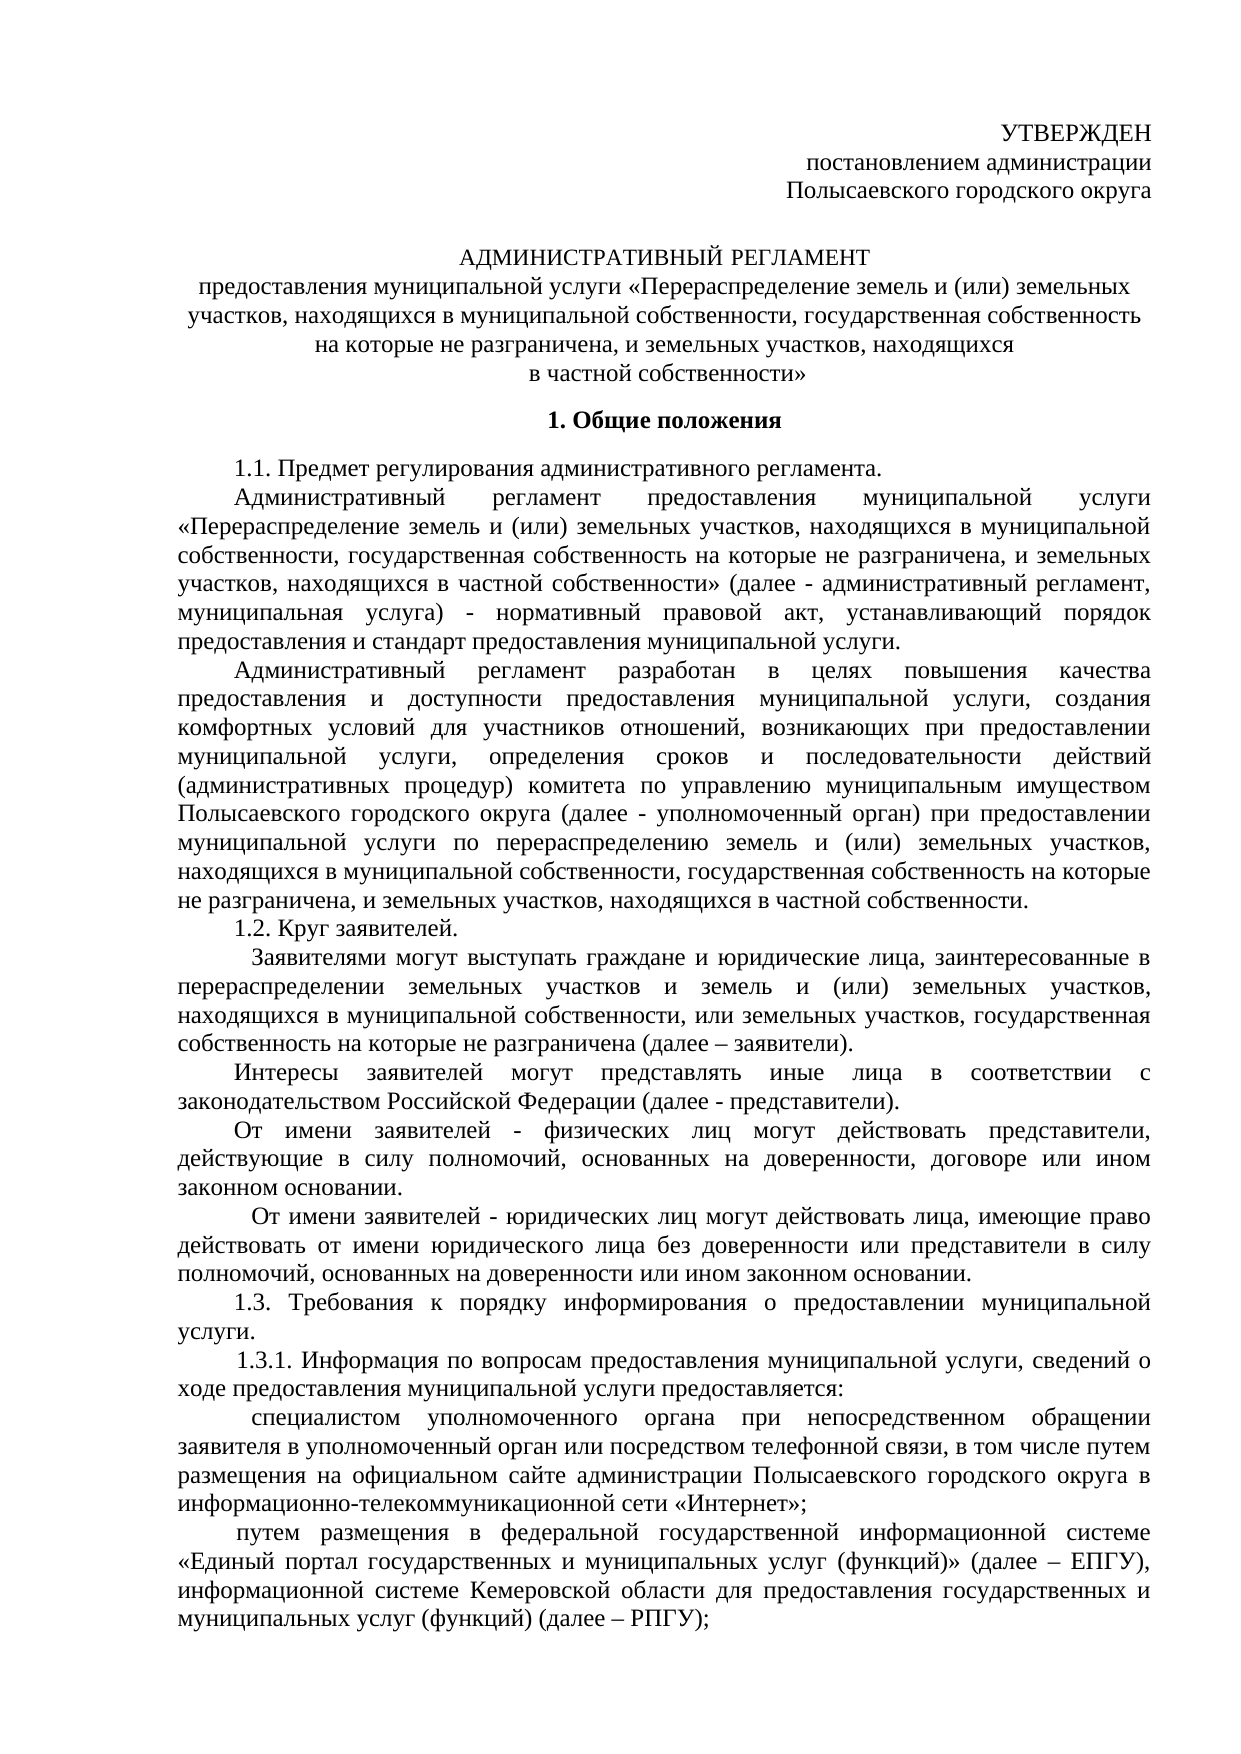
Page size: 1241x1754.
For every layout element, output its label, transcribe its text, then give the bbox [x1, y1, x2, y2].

text 1.3.1. Информация по вопросам предоставления муниципальной услуги, сведений о ходе предоставления муниципальной услуги предоставляется: [177, 1345, 1152, 1402]
text специалистом уполномоченного органа при непосредственном обращении заявителя в уполномоченный орган или посредством телефонной связи, в том числе путем размещения на официальном сайте администрации Полысаевского городского округа в информационно-телекоммуникационной сети «Интернет»; [177, 1402, 1152, 1517]
text Заявителями могут выступать граждане и юридические лица, заинтересованные в перераспределении земельных участков и земель и (или) земельных участков, находящихся в муниципальной собственности, или земельных участков, государственная собственность на которые не разграничена (далее – заявители). [177, 942, 1152, 1057]
text 1.1. Предмет регулирования административного регламента. [177, 453, 1152, 482]
text 1. Общие положения [177, 406, 1152, 434]
text Административный регламент разработан в целях повышения качества предоставления и доступности предоставления муниципальной услуги, создания комфортных условий для участников отношений, возникающих при предоставлении муниципальной услуги, определения сроков и последовательности действий (административных процедур) комитета по управлению муниципальным имуществом Полысаевского городского округа (далее - уполномоченный орган) при предоставлении муниципальной услуги по перераспределению земель и (или) земельных участков, находящихся в муниципальной собственности, государственная собственность на которые не разграничена, и земельных участков, находящихся в частной собственности. [177, 655, 1152, 913]
text Административный регламент предоставления муниципальной услуги «Перераспределение земель и (или) земельных участков, находящихся в муниципальной собственности, государственная собственность на которые не разграничена, и земельных участков, находящихся в частной собственности» (далее - административный регламент, муниципальная услуга) - нормативный правовой акт, устанавливающий порядок предоставления и стандарт предоставления муниципальной услуги. [177, 482, 1152, 655]
title административный регламент [177, 238, 1152, 271]
title в частной собственности» [177, 358, 1152, 386]
text От имени заявителей - физических лиц могут действовать представители, действующие в силу полномочий, основанных на доверенности, договоре или ином законном основании. [177, 1115, 1152, 1201]
text УТВЕРЖДЕН [167, 118, 1152, 147]
text постановлением администрации [167, 147, 1152, 176]
text Полысаевского городского округа [167, 176, 1152, 204]
text 1.3. Требования к порядку информирования о предоставлении муниципальной услуги. [177, 1287, 1152, 1345]
title предоставления муниципальной услуги «Перераспределение земель и (или) земельных участков, находящихся в муниципальной собственности, государственная собственность на которые не разграничена, и земельных участков, находящихся [177, 271, 1152, 358]
text 1.2. Круг заявителей. [177, 913, 1152, 942]
text Интересы заявителей могут представлять иные лица в соответствии с законодательством Российской Федерации (далее - представители). [177, 1057, 1152, 1115]
text путем размещения в федеральной государственной информационной системе «Единый портал государственных и муниципальных услуг (функций)» (далее – ЕПГУ), информационной системе Кемеровской области для предоставления государственных и муниципальных услуг (функций) (далее – РПГУ); [177, 1517, 1152, 1632]
text От имени заявителей - юридических лиц могут действовать лица, имеющие право действовать от имени юридического лица без доверенности или представители в силу полномочий, основанных на доверенности или ином законном основании. [177, 1201, 1152, 1287]
